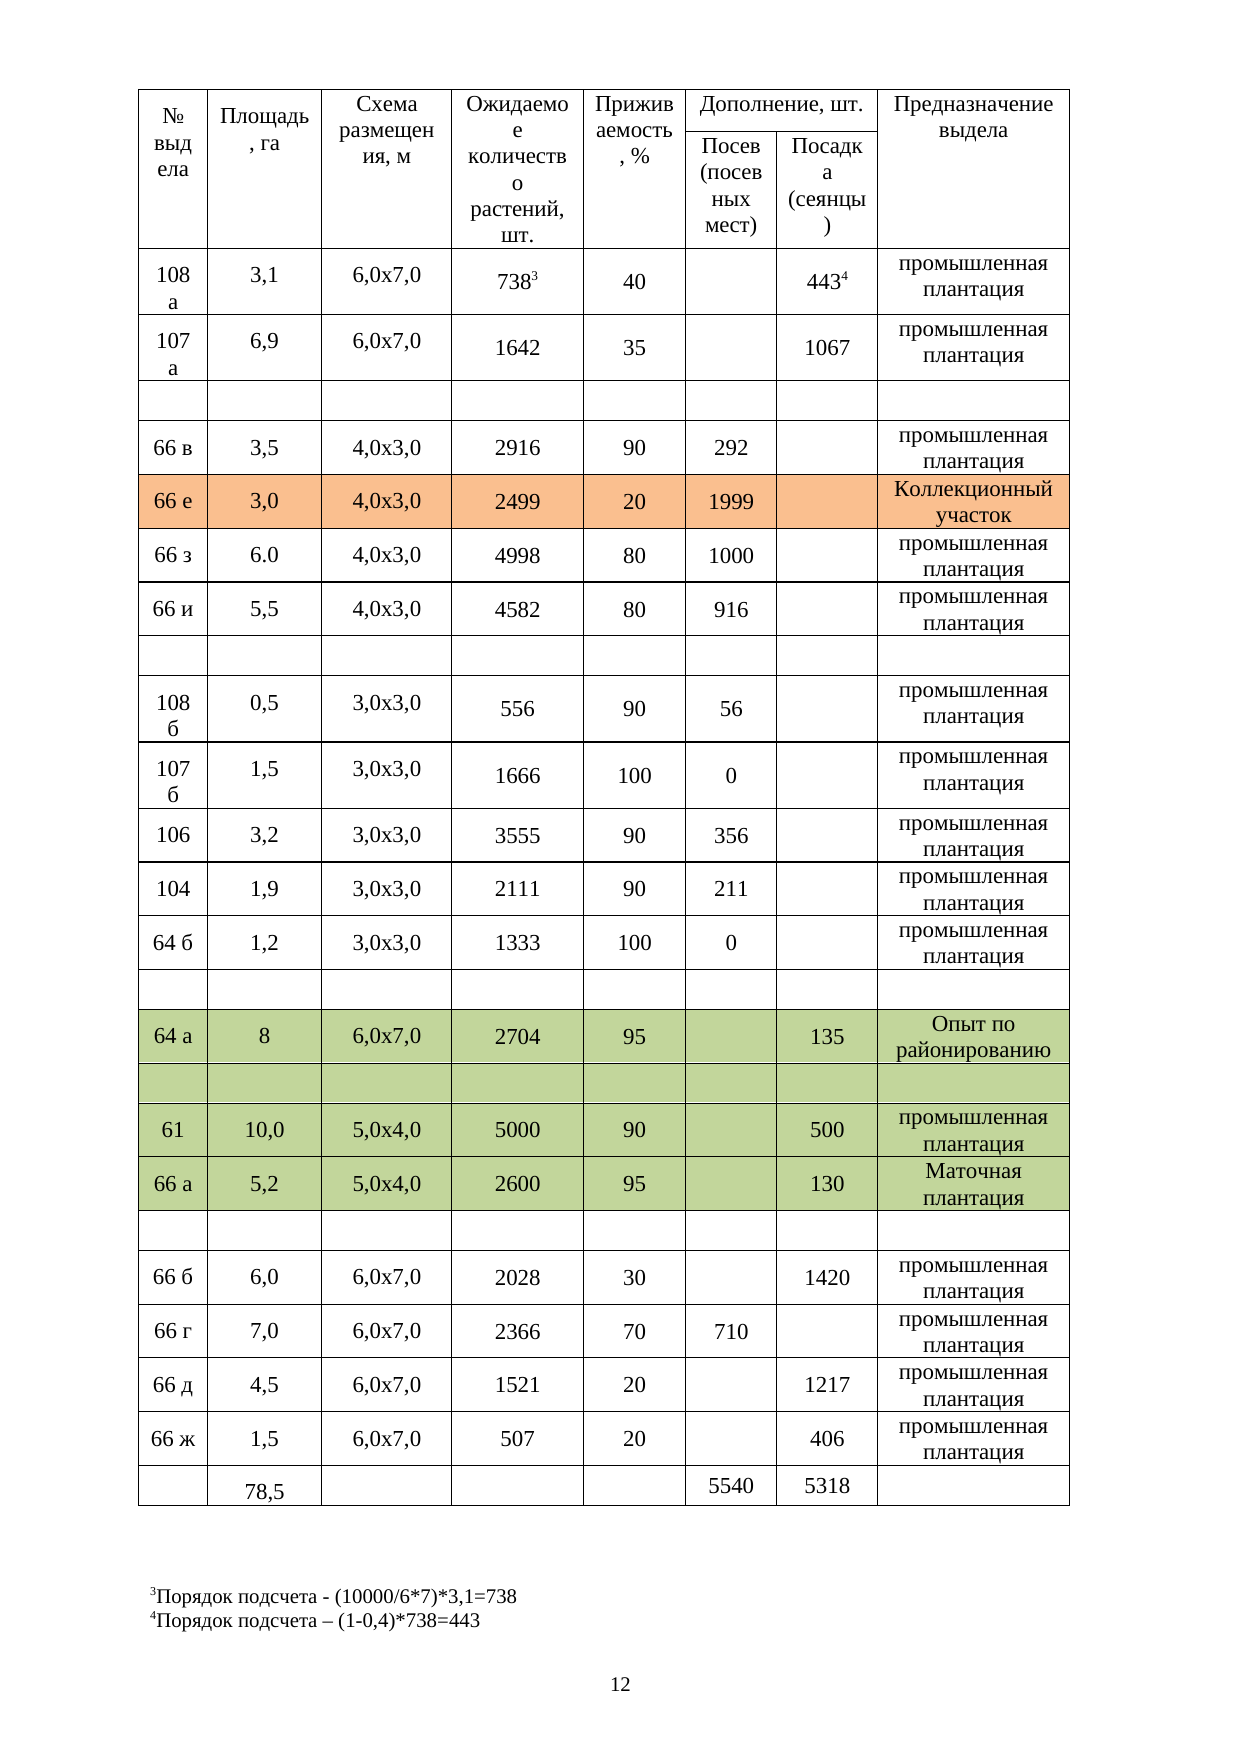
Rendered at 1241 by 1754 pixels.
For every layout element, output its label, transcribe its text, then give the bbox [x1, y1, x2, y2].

table_cell 66 з [139, 529, 207, 581]
table_cell 3,0х3,0 [322, 916, 451, 969]
table_cell 4998 [452, 529, 583, 581]
table_cell 1,5 [208, 743, 321, 808]
table_cell 211 [686, 863, 776, 915]
table_cell [878, 1466, 1069, 1505]
table_cell [452, 636, 583, 675]
table_cell 6,0х7,0 [322, 315, 451, 380]
table_cell 500 [777, 1104, 877, 1156]
table_header Дополнение, шт. [686, 90, 877, 131]
table_cell 5000 [452, 1104, 583, 1156]
table_cell 30 [584, 1251, 685, 1303]
table_cell промышленная плантация [878, 743, 1069, 808]
table_cell [686, 381, 776, 420]
table_cell [777, 743, 877, 808]
table_cell 100 [584, 916, 685, 969]
table_cell 5318 [777, 1466, 877, 1505]
table_cell 6,0х7,0 [322, 1010, 451, 1062]
table_cell 66 а [139, 1157, 207, 1210]
table_cell 3,5 [208, 421, 321, 474]
table_cell 108 б [139, 676, 207, 741]
table_cell промышленная плантация [878, 583, 1069, 635]
table_cell [686, 636, 776, 675]
table_cell [139, 1211, 207, 1250]
table_cell 6,0х7,0 [322, 1251, 451, 1303]
table_cell 66 б [139, 1251, 207, 1303]
table_cell 1666 [452, 743, 583, 808]
table_cell [777, 1305, 877, 1357]
table_cell 4,0х3,0 [322, 583, 451, 635]
table_cell [584, 1064, 685, 1102]
table_cell 66 ж [139, 1412, 207, 1465]
table_cell [878, 1064, 1069, 1102]
table_cell 5,0х4,0 [322, 1104, 451, 1156]
table_cell [777, 863, 877, 915]
table_cell [777, 636, 877, 675]
table_cell [322, 1466, 451, 1505]
table_cell 80 [584, 583, 685, 635]
table_cell 6,0х7,0 [322, 249, 451, 314]
table_cell 66 г [139, 1305, 207, 1357]
table_cell 2366 [452, 1305, 583, 1357]
table_cell 107 а [139, 315, 207, 380]
table_cell [878, 970, 1069, 1009]
table_cell промышленная плантация [878, 809, 1069, 861]
table_cell 406 [777, 1412, 877, 1465]
table_cell 710 [686, 1305, 776, 1357]
table_cell 3,0 [208, 475, 321, 528]
table_cell промышленная плантация [878, 1104, 1069, 1156]
table_cell 4,0х3,0 [322, 529, 451, 581]
table_cell 4,5 [208, 1358, 321, 1411]
table_cell [686, 970, 776, 1009]
table_cell [139, 970, 207, 1009]
table_cell Маточная плантация [878, 1157, 1069, 1210]
table_cell [686, 1358, 776, 1411]
table_cell 2704 [452, 1010, 583, 1062]
table_cell [139, 381, 207, 420]
table_cell [139, 1064, 207, 1102]
table_cell 3,1 [208, 249, 321, 314]
table_cell [322, 970, 451, 1009]
table_cell [584, 1466, 685, 1505]
table_cell Коллекционный участок [878, 475, 1069, 528]
table_cell [208, 970, 321, 1009]
table_cell 0 [686, 916, 776, 969]
table_cell [686, 1251, 776, 1303]
table_cell 66 и [139, 583, 207, 635]
table_header Площадь, га [208, 90, 321, 248]
table_cell [452, 1466, 583, 1505]
table_cell [878, 636, 1069, 675]
table_cell [322, 1064, 451, 1102]
table_cell [686, 249, 776, 314]
table_cell [452, 381, 583, 420]
table_cell [686, 1157, 776, 1210]
table_cell 1067 [777, 315, 877, 380]
table_cell [686, 1010, 776, 1062]
table_cell [322, 1211, 451, 1250]
table_cell промышленная плантация [878, 421, 1069, 474]
table_cell 61 [139, 1104, 207, 1156]
table_cell [777, 809, 877, 861]
table_cell 35 [584, 315, 685, 380]
table_cell 4,0х3,0 [322, 475, 451, 528]
table_cell Опыт по районированию [878, 1010, 1069, 1062]
table_cell 2916 [452, 421, 583, 474]
table_cell [777, 529, 877, 581]
table_cell 3,0х3,0 [322, 863, 451, 915]
table_cell [584, 636, 685, 675]
table_cell 66 д [139, 1358, 207, 1411]
table_cell 6,0х7,0 [322, 1358, 451, 1411]
table_cell 6,0х7,0 [322, 1412, 451, 1465]
table_cell 70 [584, 1305, 685, 1357]
table_cell 78,5 [208, 1466, 321, 1505]
table_cell [208, 636, 321, 675]
table_cell 356 [686, 809, 776, 861]
table_cell [452, 1064, 583, 1102]
table_cell промышленная плантация [878, 315, 1069, 380]
table_cell 2028 [452, 1251, 583, 1303]
table_cell 20 [584, 1412, 685, 1465]
table_header Ожидаемое количество растений, шт. [452, 90, 583, 248]
table_cell промышленная плантация [878, 1305, 1069, 1357]
table_cell 90 [584, 676, 685, 741]
table_cell промышленная плантация [878, 249, 1069, 314]
table_cell промышленная плантация [878, 676, 1069, 741]
table_cell [777, 676, 877, 741]
table_cell [777, 970, 877, 1009]
table_cell 7,0 [208, 1305, 321, 1357]
table_cell 6,0 [208, 1251, 321, 1303]
table_cell 106 [139, 809, 207, 861]
table_cell 64 б [139, 916, 207, 969]
table_cell 5540 [686, 1466, 776, 1505]
table_cell 107 б [139, 743, 207, 808]
table_cell 292 [686, 421, 776, 474]
table_cell 3,0х3,0 [322, 743, 451, 808]
table_cell 80 [584, 529, 685, 581]
table_cell 556 [452, 676, 583, 741]
table_cell 1,9 [208, 863, 321, 915]
table_cell 3,2 [208, 809, 321, 861]
table_cell [777, 916, 877, 969]
table_cell 5,5 [208, 583, 321, 635]
table_cell 2600 [452, 1157, 583, 1210]
table_cell 507 [452, 1412, 583, 1465]
table_cell [322, 381, 451, 420]
table_cell 0 [686, 743, 776, 808]
table_cell 90 [584, 809, 685, 861]
table_header Схема размещения, м [322, 90, 451, 248]
table_cell 90 [584, 1104, 685, 1156]
table_cell [878, 1211, 1069, 1250]
table_cell [777, 1064, 877, 1102]
table_cell [686, 1211, 776, 1250]
table_cell 66 в [139, 421, 207, 474]
table_cell [686, 315, 776, 380]
table_cell 95 [584, 1157, 685, 1210]
table_cell [139, 636, 207, 675]
table_cell 916 [686, 583, 776, 635]
table_cell [584, 381, 685, 420]
table_cell [452, 1211, 583, 1250]
table_cell промышленная плантация [878, 863, 1069, 915]
table_cell 40 [584, 249, 685, 314]
table_cell 20 [584, 1358, 685, 1411]
table_cell [777, 421, 877, 474]
table_cell [686, 1104, 776, 1156]
table_cell 4,0х3,0 [322, 421, 451, 474]
table_cell 3555 [452, 809, 583, 861]
table_cell 1,5 [208, 1412, 321, 1465]
table_cell 10,0 [208, 1104, 321, 1156]
table_cell 0,5 [208, 676, 321, 741]
table_header № выдела [139, 90, 207, 248]
table_cell [208, 1211, 321, 1250]
table_cell [139, 1466, 207, 1505]
table_cell 1521 [452, 1358, 583, 1411]
table_cell 1999 [686, 475, 776, 528]
table_cell 8 [208, 1010, 321, 1062]
table_cell 443 [777, 249, 877, 314]
table_header Предназначение выдела [878, 90, 1069, 248]
table_cell 4582 [452, 583, 583, 635]
table_cell промышленная плантация [878, 529, 1069, 581]
table_cell [777, 1211, 877, 1250]
table_cell 6.0 [208, 529, 321, 581]
table_cell 3,0х3,0 [322, 676, 451, 741]
table_cell 135 [777, 1010, 877, 1062]
table_cell 130 [777, 1157, 877, 1210]
table_cell промышленная плантация [878, 916, 1069, 969]
table_cell 2111 [452, 863, 583, 915]
table_cell 1333 [452, 916, 583, 969]
table_cell 738 [452, 249, 583, 314]
table_cell 90 [584, 421, 685, 474]
table_cell 66 е [139, 475, 207, 528]
table_cell 1000 [686, 529, 776, 581]
table_cell [777, 475, 877, 528]
table_cell 5,0х4,0 [322, 1157, 451, 1210]
table_cell [878, 381, 1069, 420]
table_cell 1217 [777, 1358, 877, 1411]
table_cell промышленная плантация [878, 1412, 1069, 1465]
table_cell 1420 [777, 1251, 877, 1303]
table_cell 6,9 [208, 315, 321, 380]
table_cell промышленная плантация [878, 1251, 1069, 1303]
table_header Приживаемость, % [584, 90, 685, 248]
table_cell 3,0х3,0 [322, 809, 451, 861]
table_cell [584, 1211, 685, 1250]
table_cell 5,2 [208, 1157, 321, 1210]
table_cell [686, 1412, 776, 1465]
table_cell 1,2 [208, 916, 321, 969]
table_cell [452, 970, 583, 1009]
table_cell 100 [584, 743, 685, 808]
table_cell Посев (посевных мест) [686, 132, 776, 248]
table_cell 95 [584, 1010, 685, 1062]
table_cell Посадка (сеянцы) [777, 132, 877, 248]
table_cell 90 [584, 863, 685, 915]
table_cell [777, 381, 877, 420]
table_cell [208, 1064, 321, 1102]
table_cell промышленная плантация [878, 1358, 1069, 1411]
table_cell [208, 381, 321, 420]
table_cell [322, 636, 451, 675]
table_cell 64 а [139, 1010, 207, 1062]
table_cell 1642 [452, 315, 583, 380]
table_cell [686, 1064, 776, 1102]
table_cell 20 [584, 475, 685, 528]
table_cell 2499 [452, 475, 583, 528]
table_cell 104 [139, 863, 207, 915]
table_cell [777, 583, 877, 635]
table_cell 108 а [139, 249, 207, 314]
table_cell 56 [686, 676, 776, 741]
table_cell [584, 970, 685, 1009]
table_cell 6,0х7,0 [322, 1305, 451, 1357]
